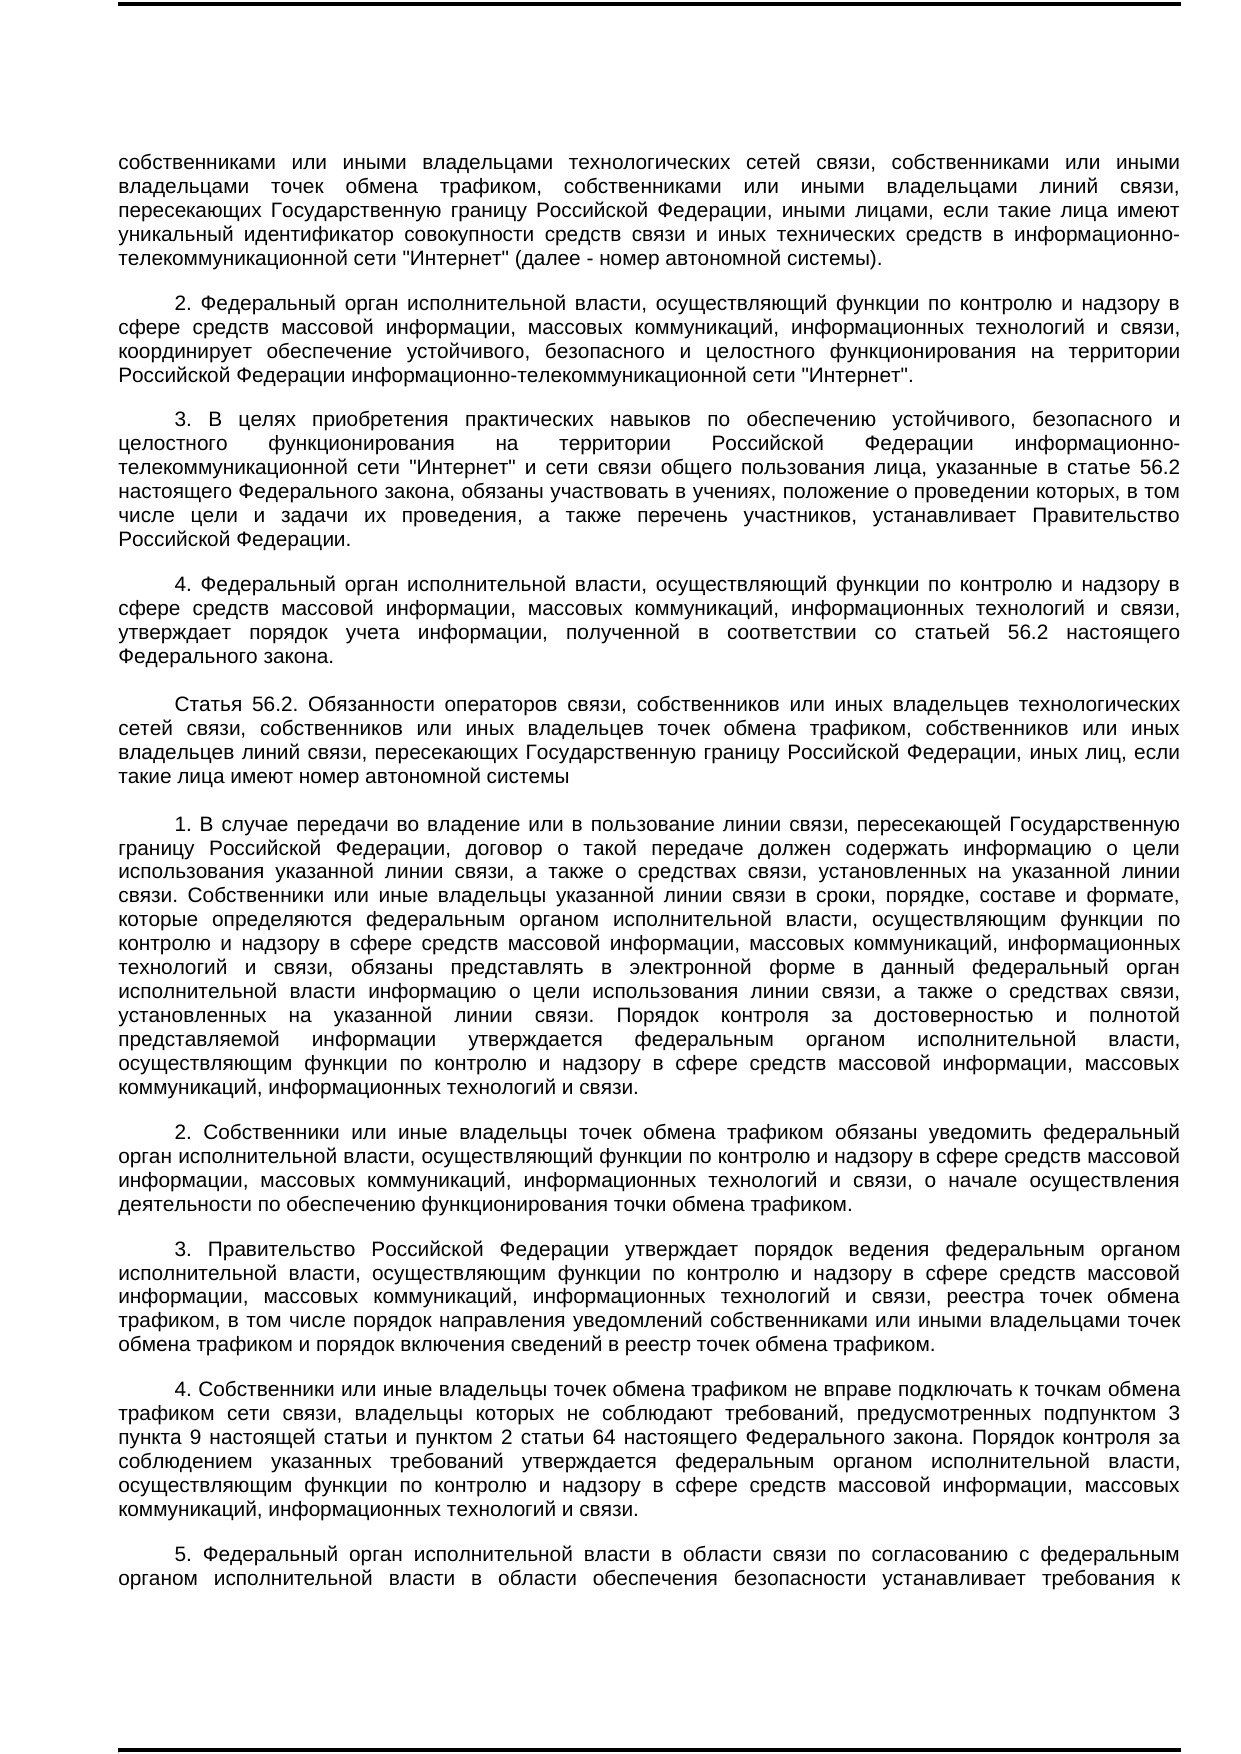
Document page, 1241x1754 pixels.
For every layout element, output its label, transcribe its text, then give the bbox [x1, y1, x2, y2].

text 2. Собственники или иные владельцы точек обмена трафиком обязаны уведомить федеральный орган исполнительной власти, осуществляющий функции по контролю и надзору в сфере средств массовой информации, массовых коммуникаций, информационных технологий и связи, о начале осуществления деятельности по обеспечению функционирования точки обмена трафиком. [118, 1120, 1181, 1216]
text 3. Правительство Российской Федерации утверждает порядок ведения федеральным органом исполнительной власти, осуществляющим функции по контролю и надзору в сфере средств массовой информации, массовых коммуникаций, информационных технологий и связи, реестра точек обмена трафиком, в том числе порядок направления уведомлений собственниками или иными владельцами точек обмена трафиком и порядок включения сведений в реестр точек обмена трафиком. [118, 1236, 1181, 1356]
text Статья 56.2. Обязанности операторов связи, собственников или иных владельцев технологических сетей связи, собственников или иных владельцев точек обмена трафиком, собственников или иных владельцев линий связи, пересекающих Государственную границу Российской Федерации, иных лиц, если такие лица имеют номер автономной системы [118, 692, 1181, 787]
text 4. Федеральный орган исполнительной власти, осуществляющий функции по контролю и надзору в сфере средств массовой информации, массовых коммуникаций, информационных технологий и связи, утверждает порядок учета информации, полученной в соответствии со статьей 56.2 настоящего Федерального закона. [118, 572, 1181, 668]
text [118, 1542, 1181, 1589]
text 2. Федеральный орган исполнительной власти, осуществляющий функции по контролю и надзору в сфере средств массовой информации, массовых коммуникаций, информационных технологий и связи, координирует обеспечение устойчивого, безопасного и целостного функционирования на территории Российской Федерации информационно-телекоммуникационной сети "Интернет". [118, 291, 1181, 386]
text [118, 150, 1181, 270]
text 3. В целях приобретения практических навыков по обеспечению устойчивого, безопасного и целостного функционирования на территории Российской Федерации информационно-телекоммуникационной сети "Интернет" и сети связи общего пользования лица, указанные в статье 56.2 настоящего Федерального закона, обязаны участвовать в учениях, положение о проведении которых, в том числе цели и задачи их проведения, а также перечень участников, устанавливает Правительство Российской Федерации. [118, 407, 1181, 551]
text 1. В случае передачи во владение или в пользование линии связи, пересекающей Государственную границу Российской Федерации, договор о такой передаче должен содержать информацию о цели использования указанной линии связи, а также о средствах связи, установленных на указанной линии связи. Собственники или иные владельцы указанной линии связи в сроки, порядке, составе и формате, которые определяются федеральным органом исполнительной власти, осуществляющим функции по контролю и надзору в сфере средств массовой информации, массовых коммуникаций, информационных технологий и связи, обязаны представлять в электронной форме в данный федеральный орган исполнительной власти информацию о цели использования линии связи, а также о средствах связи, установленных на указанной линии связи. Порядок контроля за достоверностью и полнотой представляемой информации утверждается федеральным органом исполнительной власти, осуществляющим функции по контролю и надзору в сфере средств массовой информации, массовых коммуникаций, информационных технологий и связи. [118, 811, 1181, 1099]
text 4. Собственники или иные владельцы точек обмена трафиком не вправе подключать к точкам обмена трафиком сети связи, владельцы которых не соблюдают требований, предусмотренных подпунктом 3 пункта 9 настоящей статьи и пунктом 2 статьи 64 настоящего Федерального закона. Порядок контроля за соблюдением указанных требований утверждается федеральным органом исполнительной власти, осуществляющим функции по контролю и надзору в сфере средств массовой информации, массовых коммуникаций, информационных технологий и связи. [118, 1377, 1181, 1521]
